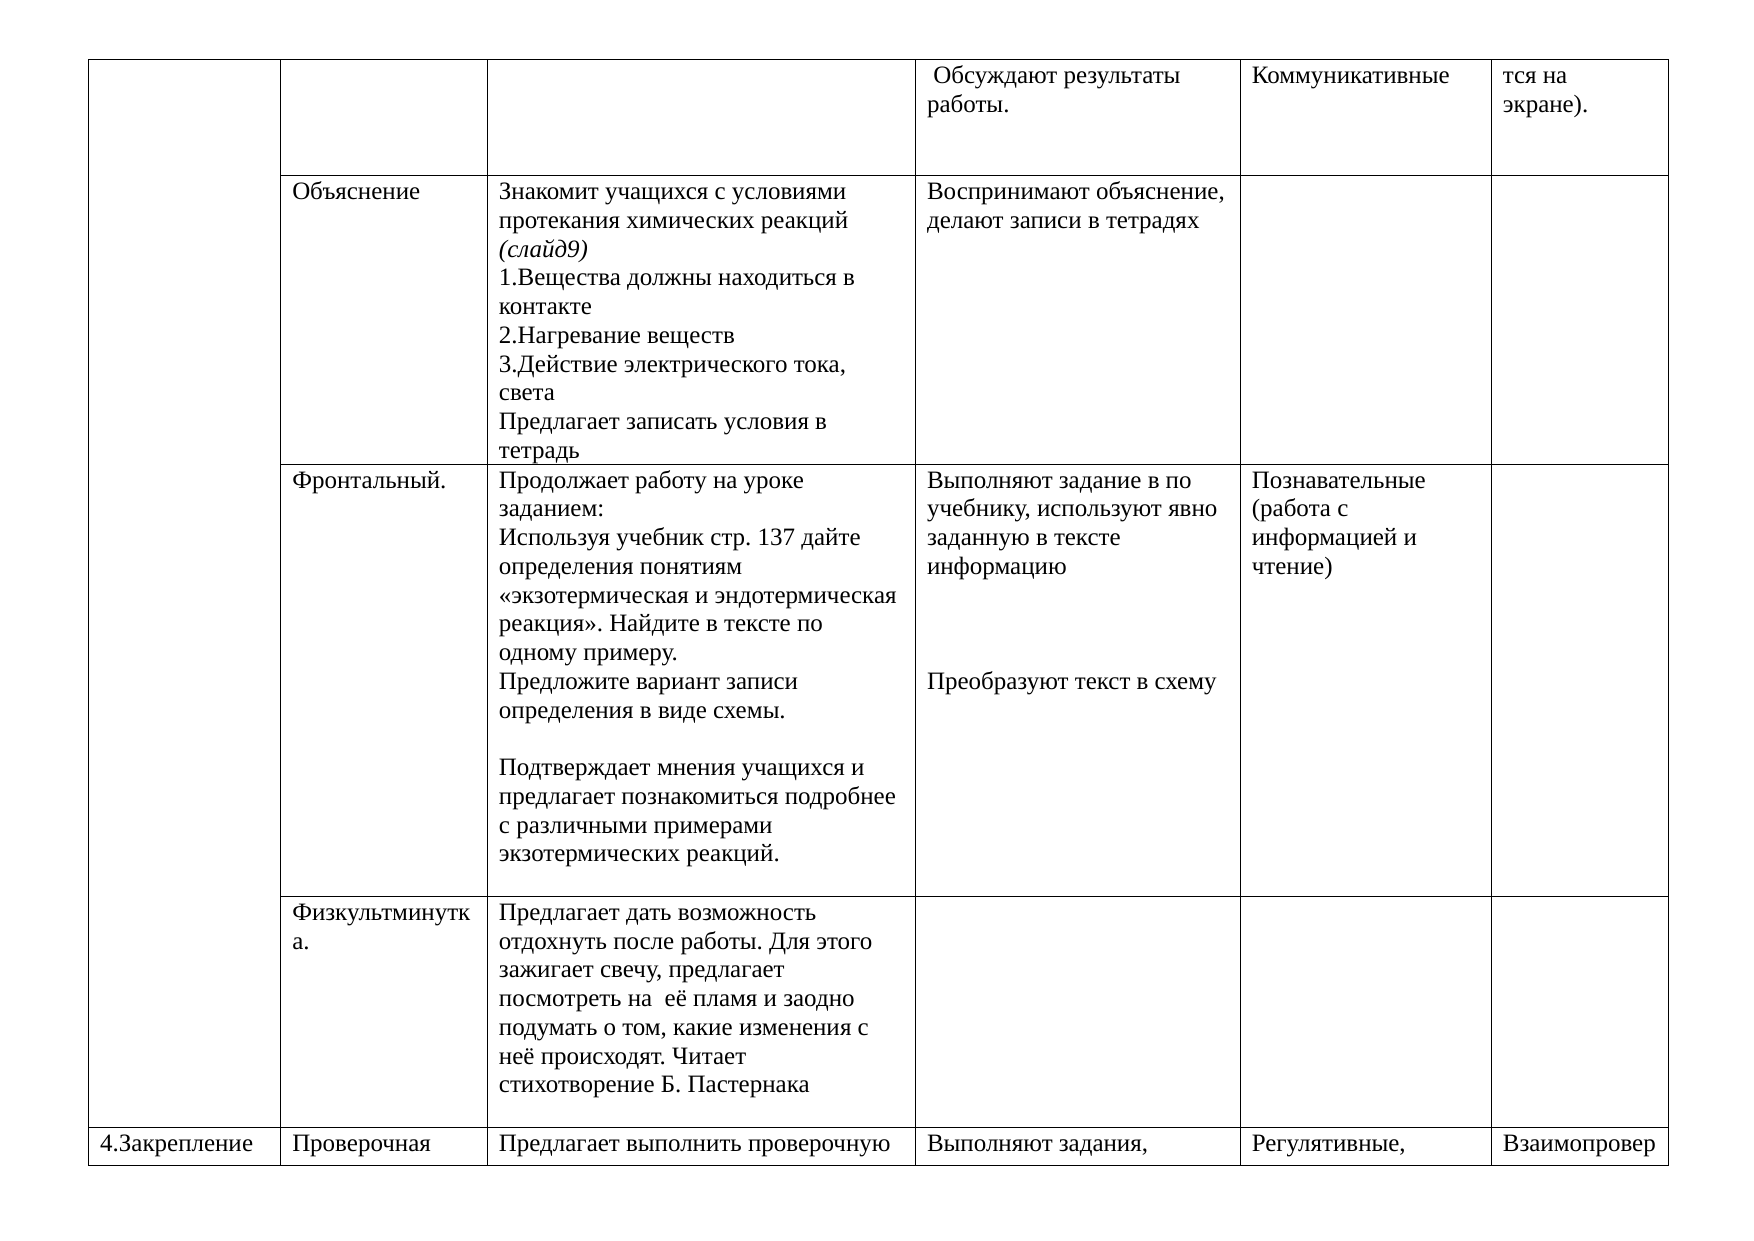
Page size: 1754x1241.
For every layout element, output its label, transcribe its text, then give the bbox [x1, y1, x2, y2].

table_cell Продолжает работу на уроке заданием: Используя учебник стр. 137 дайте определения понятиям «экзотермическая и эндотермическая реакция». Найдите в тексте по одному примеру. Предложите вариант записи определения в виде схемы. Подтверждает мнения учащихся и предлагает познакомиться подробнее с различными примерами экзотермических реакций. [488, 465, 915, 896]
table_cell Познавательные (работа с информацией и чтение) [1241, 465, 1491, 896]
table_cell Фронтальный. [281, 465, 487, 896]
table_cell [1492, 176, 1668, 464]
table_cell Физкультминутка. [281, 897, 487, 1127]
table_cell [89, 60, 280, 1127]
table_cell Выполняют задание в по учебнику, используют явно заданную в тексте информацию Преобразуют текст в схему [916, 465, 1240, 896]
table_cell Объяснение [281, 176, 487, 464]
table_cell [488, 1128, 915, 1165]
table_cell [1241, 60, 1491, 175]
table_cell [1492, 60, 1668, 175]
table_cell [281, 60, 487, 175]
table_cell Взаимопроверка. [1492, 1128, 1668, 1165]
table_cell [1492, 465, 1668, 896]
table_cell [89, 1128, 280, 1165]
table_cell [1241, 176, 1491, 464]
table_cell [916, 1128, 1240, 1165]
table_cell Предлагает дать возможность отдохнуть после работы. Для этого зажигает свечу, предлагает посмотреть на её пламя и заодно подумать о том, какие изменения с неё происходят. Читает стихотворение Б. Пастернака [488, 897, 915, 1127]
table_cell [1492, 897, 1668, 1127]
table_cell [916, 897, 1240, 1127]
table_cell Знакомит учащихся с условиями протекания химических реакций (слайд9) 1.Вещества должны находиться в контакте 2.Нагревание веществ 3.Действие электрического тока, света Предлагает записать условия в тетрадь [488, 176, 915, 464]
table_cell Воспринимают объяснение, делают записи в тетрадях [916, 176, 1240, 464]
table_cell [1241, 1128, 1491, 1165]
table_cell Проверочная работа. [281, 1128, 487, 1165]
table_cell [488, 60, 915, 175]
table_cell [916, 60, 1240, 175]
table_cell [1241, 897, 1491, 1127]
